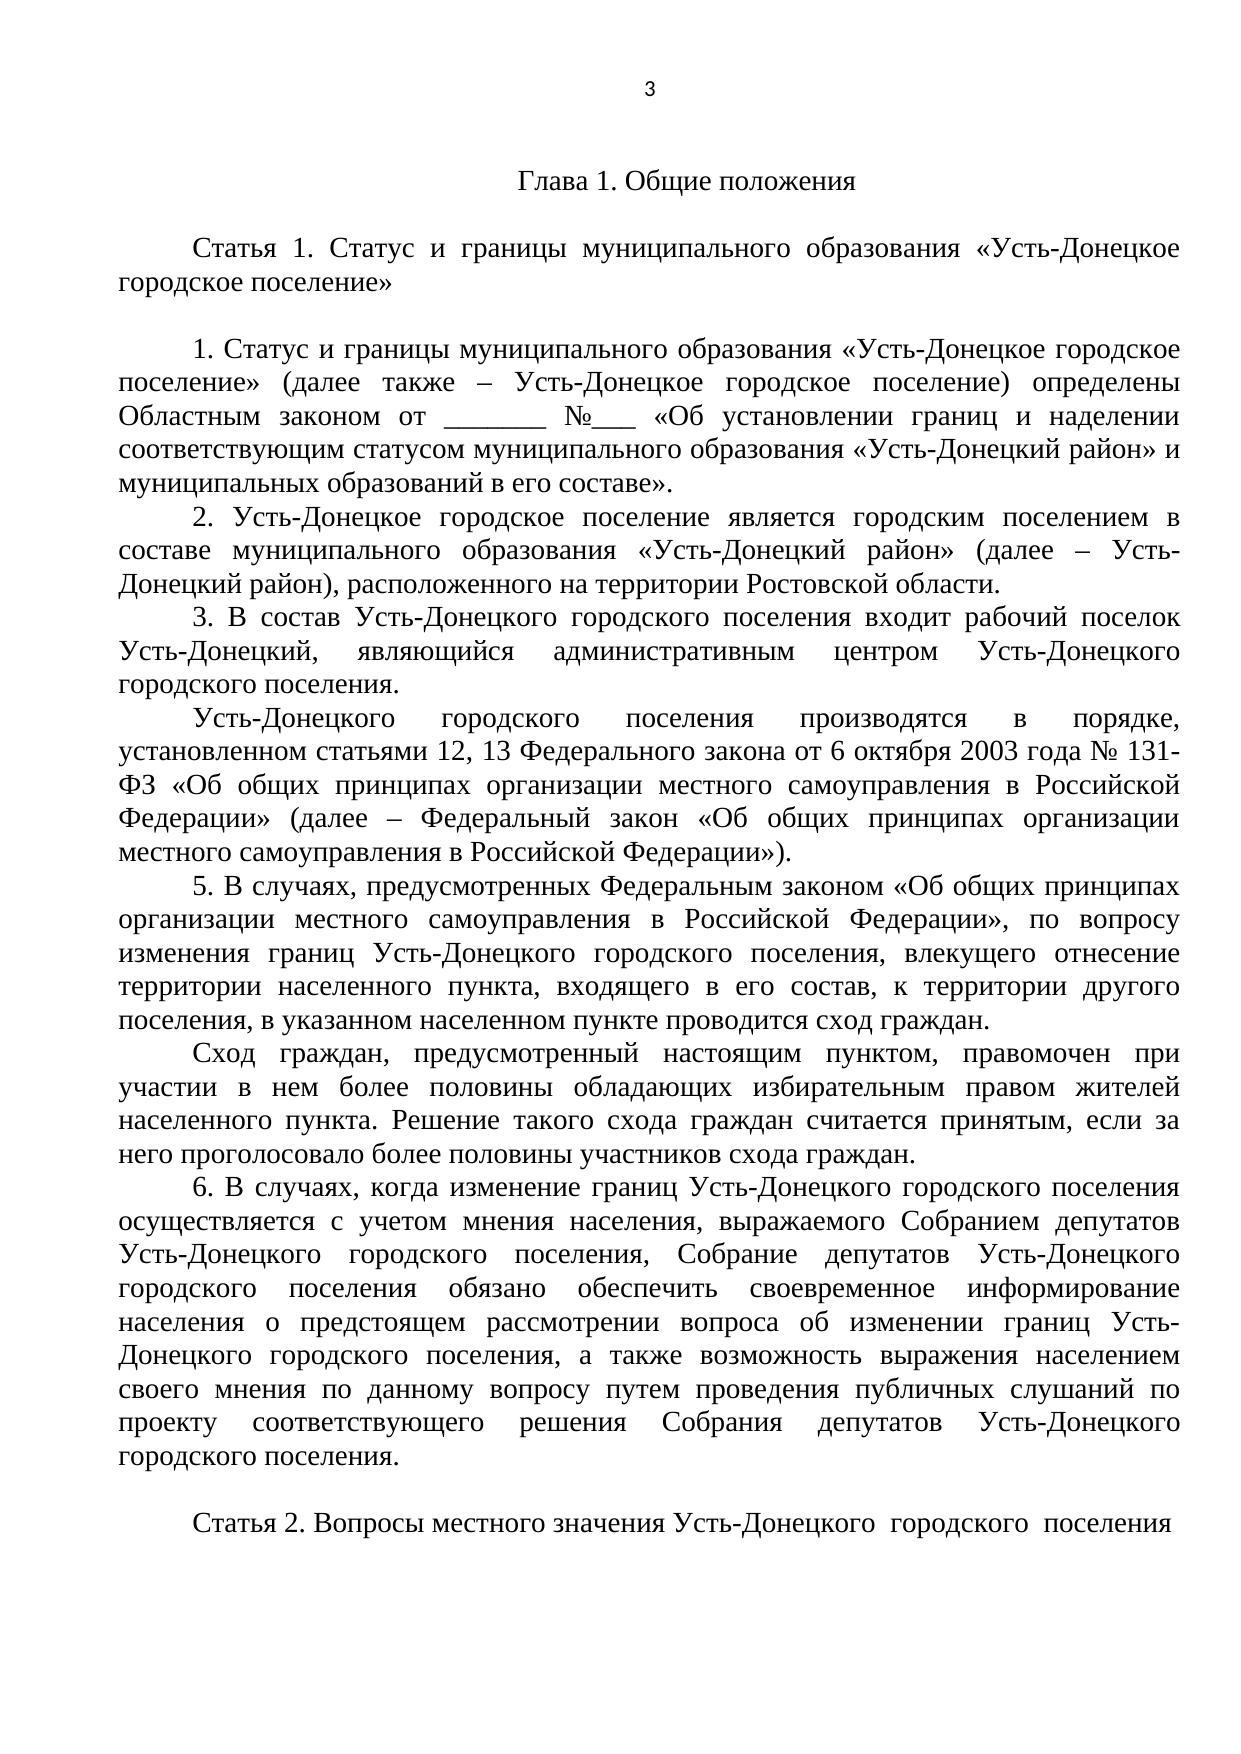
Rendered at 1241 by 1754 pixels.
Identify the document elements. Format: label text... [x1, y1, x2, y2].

text 1. Статус и границы муниципального образования «Усть-Донецкое городское поселение» (далее также – Усть-Донецкое городское поселение) определены Областным законом от _______ №___ «Об установлении границ и наделении соответствующим статусом муниципального образования «Усть-Донецкий район» и муниципальных образований в его составе». [118, 331, 1181, 499]
text 3. В состав Усть-Донецкого городского поселения входит рабочий поселок Усть-Донецкий, являющийся административным центром Усть-Донецкого городского поселения. [118, 599, 1181, 700]
text Глава 1. Общие положения [118, 163, 1181, 197]
text 5. В случаях, предусмотренных Федеральным законом «Об общих принципах организации местного самоуправления в Российской Федерации», по вопросу изменения границ Усть-Донецкого городского поселения, влекущего отнесение территории населенного пункта, входящего в его состав, к территории другого поселения, в указанном населенном пункте проводится сход граждан. [118, 868, 1181, 1035]
text 6. В случаях, когда изменение границ Усть-Донецкого городского поселения осуществляется с учетом мнения населения, выражаемого Собранием депутатов Усть-Донецкого городского поселения, Собрание депутатов Усть-Донецкого городского поселения обязано обеспечить своевременное информирование населения о предстоящем рассмотрении вопроса об изменении границ Усть-Донецкого городского поселения, а также возможность выражения населением своего мнения по данному вопросу путем проведения публичных слушаний по проекту соответствующего решения Собрания депутатов Усть-Донецкого городского поселения. [118, 1169, 1181, 1471]
text Статья 1. Статус и границы муниципального образования «Усть-Донецкое городское поселение» [118, 230, 1181, 297]
text Сход граждан, предусмотренный настоящим пунктом, правомочен при участии в нем более половины обладающих избирательным правом жителей населенного пункта. Решение такого схода граждан считается принятым, если за него проголосовало более половины участников схода граждан. [118, 1035, 1181, 1169]
text Усть-Донецкого городского поселения производятся в порядке, установленном статьями 12, 13 Федерального закона от 6 октября 2003 года № 131-ФЗ «Об общих принципах организации местного самоуправления в Российской Федерации» (далее – Федеральный закон «Об общих принципах организации местного самоуправления в Российской Федерации»). [118, 700, 1181, 868]
text 2. Усть-Донецкое городское поселение является городским поселением в составе муниципального образования «Усть-Донецкий район» (далее – Усть-Донецкий район), расположенного на территории Ростовской области. [118, 499, 1181, 599]
text Статья 2. Вопросы местного значения Усть-Донецкого городского поселения [118, 1505, 1181, 1538]
